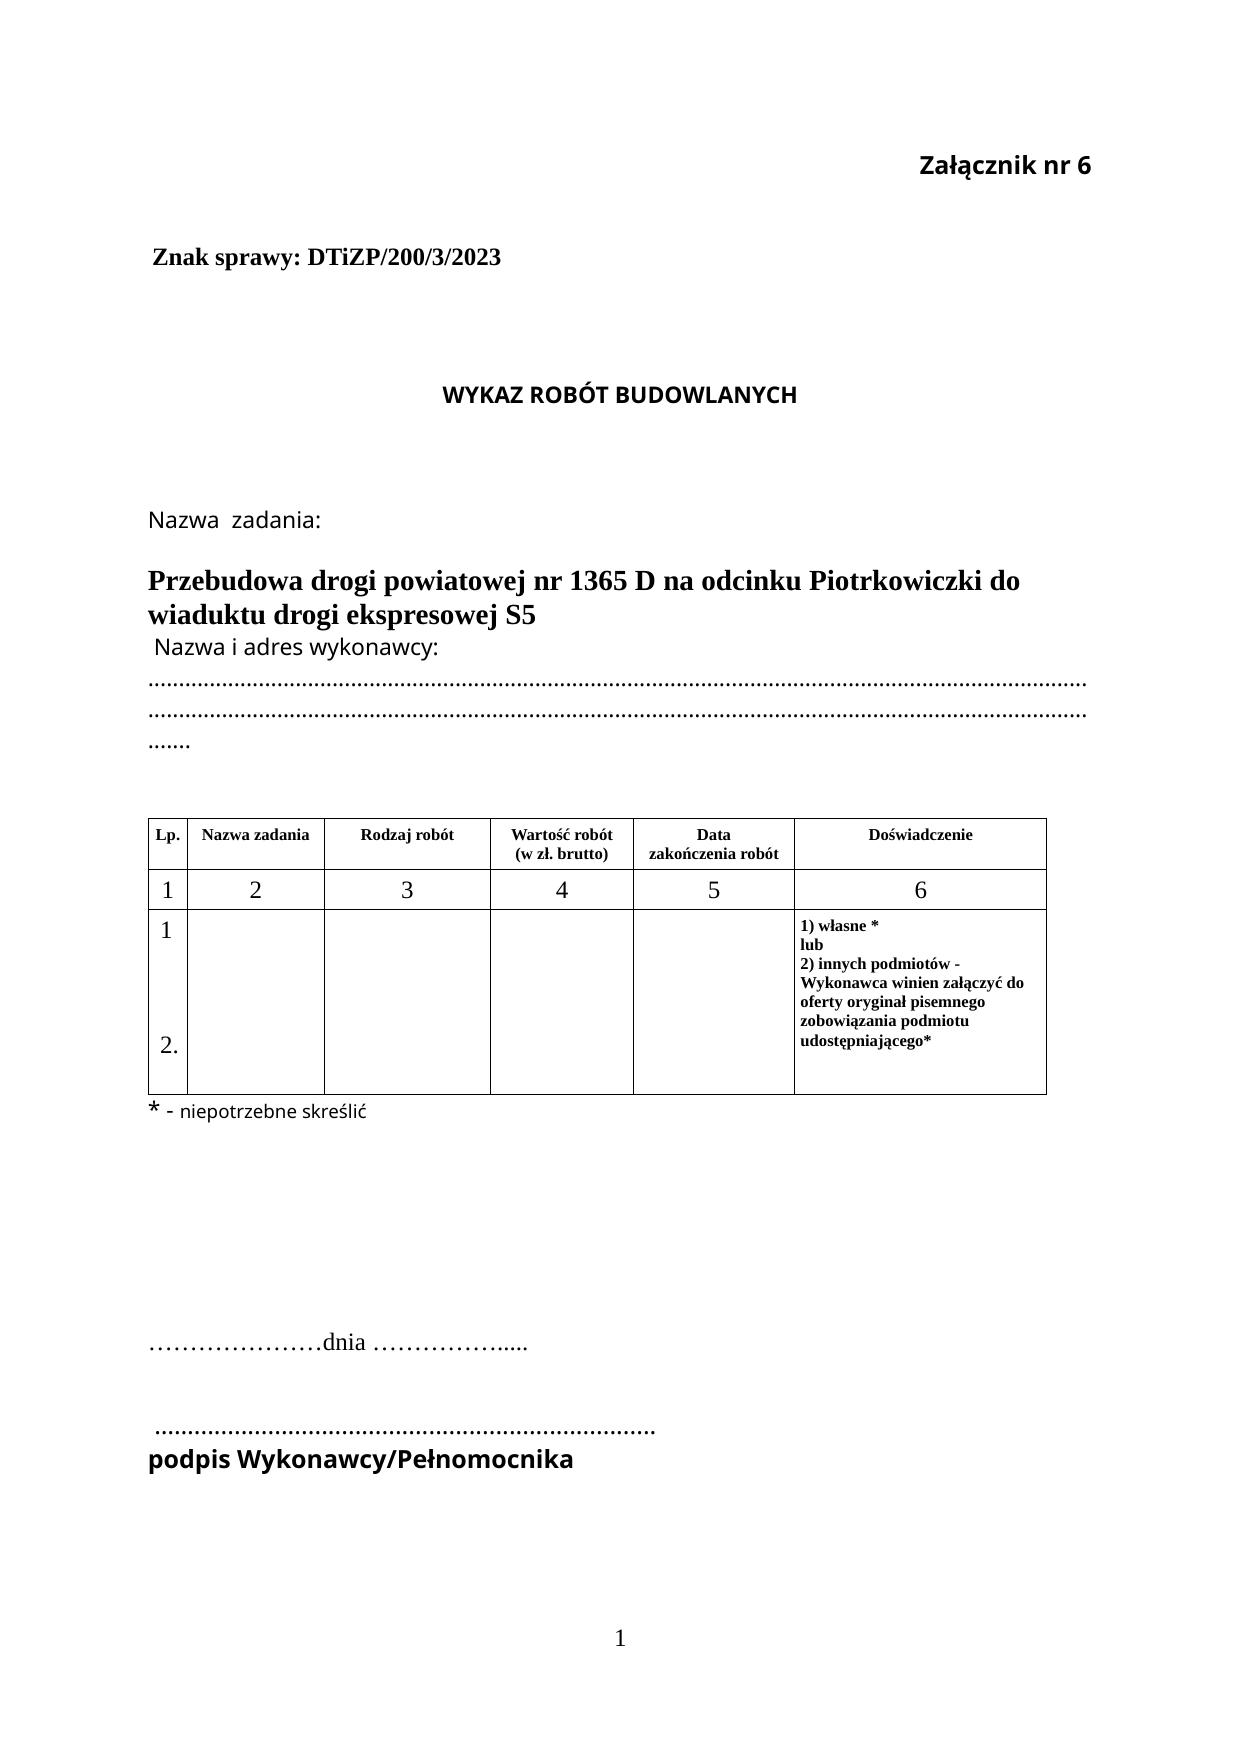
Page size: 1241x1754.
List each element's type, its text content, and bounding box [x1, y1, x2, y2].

table_header Data zakończenia robót [634, 819, 794, 868]
text ......................................................................................................................................................................................................................................................................................................................... [148, 662, 1093, 756]
table_cell 1) własne * lub 2) innych podmiotów - Wykonawca winien załączyć do oferty oryginał pisemnego zobowiązania podmiotu udostępniającego* [795, 910, 1046, 1094]
table_header Lp. [149, 819, 187, 868]
text Znak sprawy: DTiZP/200/3/2023 [146, 242, 1093, 270]
table_cell 6 [795, 870, 1046, 909]
table_cell [325, 910, 490, 1094]
table_cell [634, 910, 794, 1094]
text WYKAZ ROBÓT BUDOWLANYCH [148, 378, 1093, 410]
text …………………dnia ……………..... [148, 1327, 1093, 1356]
text podpis Wykonawcy/Pełnomocnika [148, 1441, 1093, 1476]
table_header Nazwa zadania [188, 819, 324, 868]
table_cell 1 [149, 870, 187, 909]
text ……..................................................................... [148, 1407, 1093, 1441]
table_cell 2 [188, 870, 324, 909]
table_cell 5 [634, 870, 794, 909]
text Nazwa i adres wykonawcy: [148, 631, 1093, 662]
text * - niepotrzebne skreślić [148, 1094, 1093, 1125]
table_header Wartość robót (w zł. brutto) [491, 819, 633, 868]
table_cell 4 [491, 870, 633, 909]
table_cell [491, 910, 633, 1094]
text Przebudowa drogi powiatowej nr 1365 D na odcinku Piotrkowiczki do wiaduktu drogi ekspresowej S5 [148, 563, 1093, 631]
table_cell 1 2. [149, 910, 187, 1094]
table_header Rodzaj robót [325, 819, 490, 868]
text Nazwa zadania: [148, 503, 1093, 535]
table_header Doświadczenie [795, 819, 1046, 868]
table_cell 3 [325, 870, 490, 909]
text Załącznik nr 6 [148, 148, 1092, 182]
table_cell [188, 910, 324, 1094]
